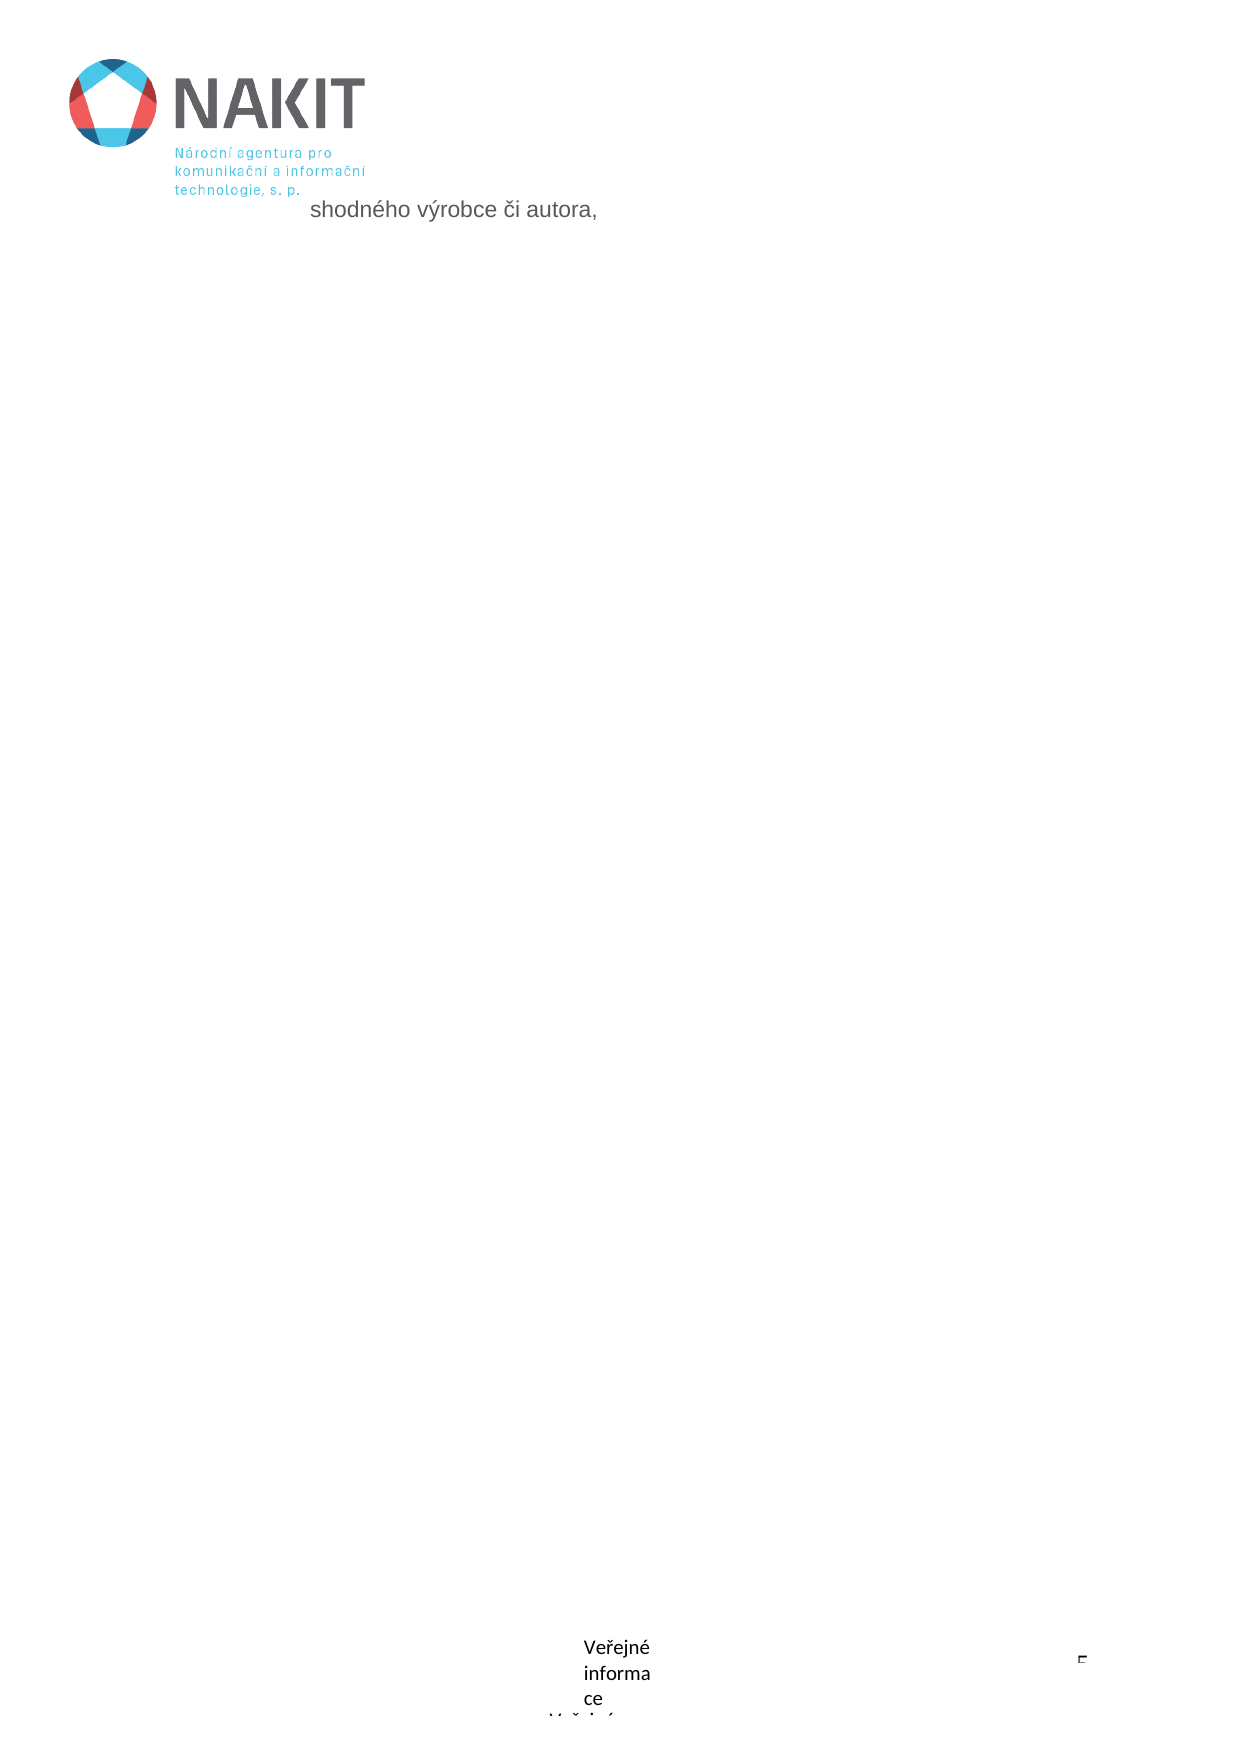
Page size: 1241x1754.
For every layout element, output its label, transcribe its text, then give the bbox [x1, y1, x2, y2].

picture [69, 59, 365, 197]
